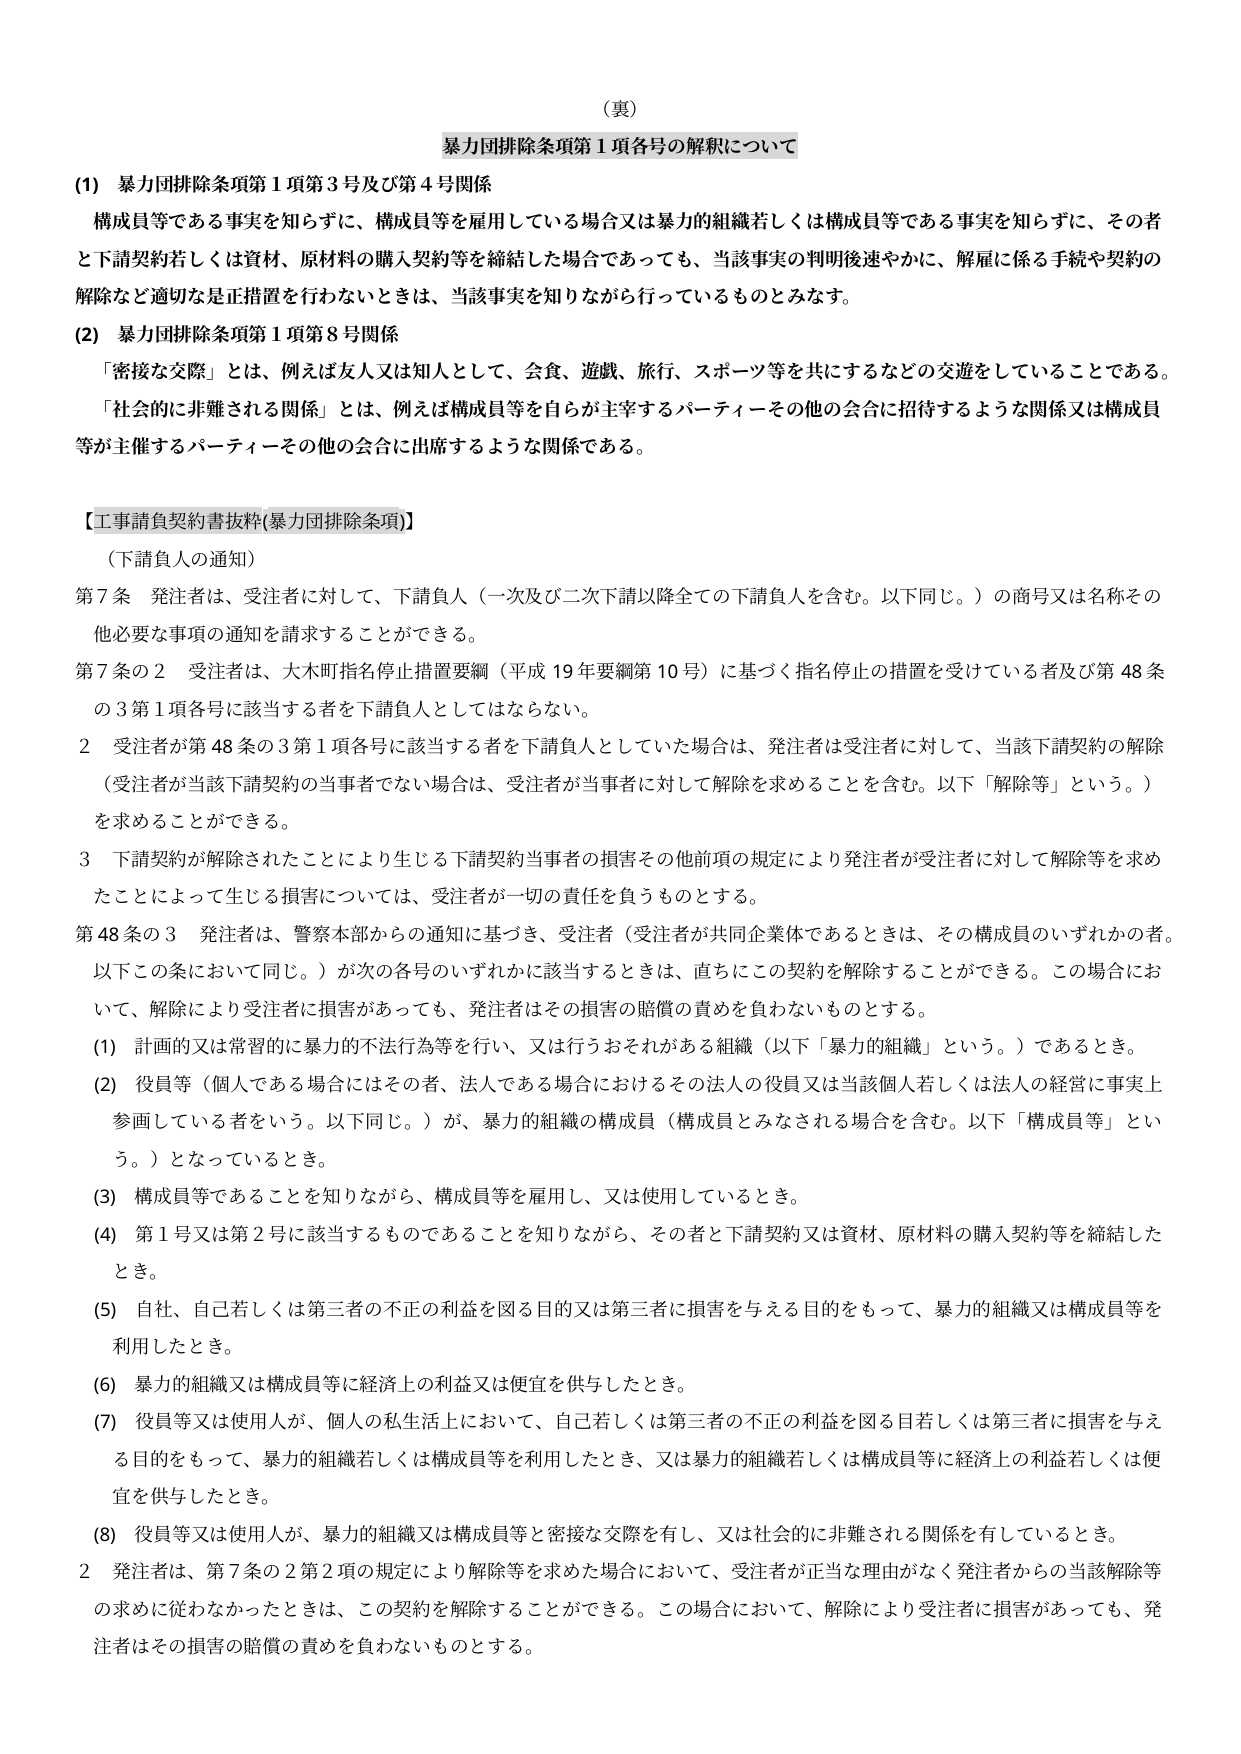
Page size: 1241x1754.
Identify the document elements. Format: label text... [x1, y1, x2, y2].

text (1) 暴力団排除条項第１項第３号及び第４号関係 [75, 164, 1165, 202]
text 第48条の３ 発注者は、警察本部からの通知に基づき、受注者（受注者が共同企業体であるときは、その構成員のいずれかの者。以下この条において同じ。）が次の各号のいずれかに該当するときは、直ちにこの契約を解除することができる。この場合において、解除により受注者に損害があっても、発注者はその損害の賠償の責めを負わないものとする。 [75, 914, 1165, 1027]
text (8) 役員等又は使用人が、暴力的組織又は構成員等と密接な交際を有し、又は社会的に非難される関係を有しているとき。 [75, 1514, 1165, 1552]
text (7) 役員等又は使用人が、個人の私生活上において、自己若しくは第三者の不正の利益を図る目若しくは第三者に損害を与える目的をもって、暴力的組織若しくは構成員等を利用したとき、又は暴力的組織若しくは構成員等に経済上の利益若しくは便宜を供与したとき。 [75, 1402, 1165, 1514]
text (4) 第１号又は第２号に該当するものであることを知りながら、その者と下請契約又は資材、原材料の購入契約等を締結したとき。 [75, 1214, 1165, 1289]
text 「密接な交際」とは、例えば友人又は知人として、会食、遊戯、旅行、スポーツ等を共にするなどの交遊をしていることである。 [75, 352, 1165, 389]
text 「社会的に非難される関係」とは、例えば構成員等を自らが主宰するパーティーその他の会合に招待するような関係又は構成員等が主催するパーティーその他の会合に出席するような関係である。 [75, 389, 1165, 464]
text (1) 計画的又は常習的に暴力的不法行為等を行い、又は行うおそれがある組織（以下「暴力的組織」という。）であるとき。 [75, 1027, 1165, 1064]
text (2) 役員等（個人である場合にはその者、法人である場合におけるその法人の役員又は当該個人若しくは法人の経営に事実上参画している者をいう。以下同じ。）が、暴力的組織の構成員（構成員とみなされる場合を含む。以下「構成員等」という。）となっているとき。 [75, 1064, 1165, 1177]
text 第７条の２ 受注者は、大木町指名停止措置要綱（平成19年要綱第10号）に基づく指名停止の措置を受けている者及び第48条の３第１項各号に該当する者を下請負人としてはならない。 [75, 652, 1165, 727]
text ３ 下請契約が解除されたことにより生じる下請契約当事者の損害その他前項の規定により発注者が受注者に対して解除等を求めたことによって生じる損害については、受注者が一切の責任を負うものとする。 [75, 839, 1165, 914]
text 第７条 発注者は、受注者に対して、下請負人（一次及び二次下請以降全ての下請負人を含む。以下同じ。）の商号又は名称その他必要な事項の通知を請求することができる。 [75, 577, 1165, 652]
text ２ 発注者は、第７条の２第２項の規定により解除等を求めた場合において、受注者が正当な理由がなく発注者からの当該解除等の求めに従わなかったときは、この契約を解除することができる。この場合において、解除により受注者に損害があっても、発注者はその損害の賠償の責めを負わないものとする。 [75, 1552, 1165, 1664]
text (6) 暴力的組織又は構成員等に経済上の利益又は便宜を供与したとき。 [75, 1364, 1165, 1402]
text （下請負人の通知） [97, 539, 1165, 577]
text (5) 自社、自己若しくは第三者の不正の利益を図る目的又は第三者に損害を与える目的をもって、暴力的組織又は構成員等を利用したとき。 [75, 1289, 1165, 1364]
text (2) 暴力団排除条項第１項第８号関係 [75, 314, 1165, 352]
text 暴力団排除条項第１項各号の解釈について [75, 127, 1165, 164]
text (3) 構成員等であることを知りながら、構成員等を雇用し、又は使用しているとき。 [75, 1177, 1165, 1214]
text 構成員等である事実を知らずに、構成員等を雇用している場合又は暴力的組織若しくは構成員等である事実を知らずに、その者と下請契約若しくは資材、原材料の購入契約等を締結した場合であっても、当該事実の判明後速やかに、解雇に係る手続や契約の解除など適切な是正措置を行わないときは、当該事実を知りながら行っているものとみなす。 [75, 202, 1165, 314]
text 【工事請負契約書抜粋(暴力団排除条項)】 [75, 502, 1165, 539]
text （裏） [75, 89, 1165, 127]
text ２ 受注者が第48条の３第１項各号に該当する者を下請負人としていた場合は、発注者は受注者に対して、当該下請契約の解除（受注者が当該下請契約の当事者でない場合は、受注者が当事者に対して解除を求めることを含む。以下「解除等」という。）を求めることができる。 [75, 727, 1165, 839]
